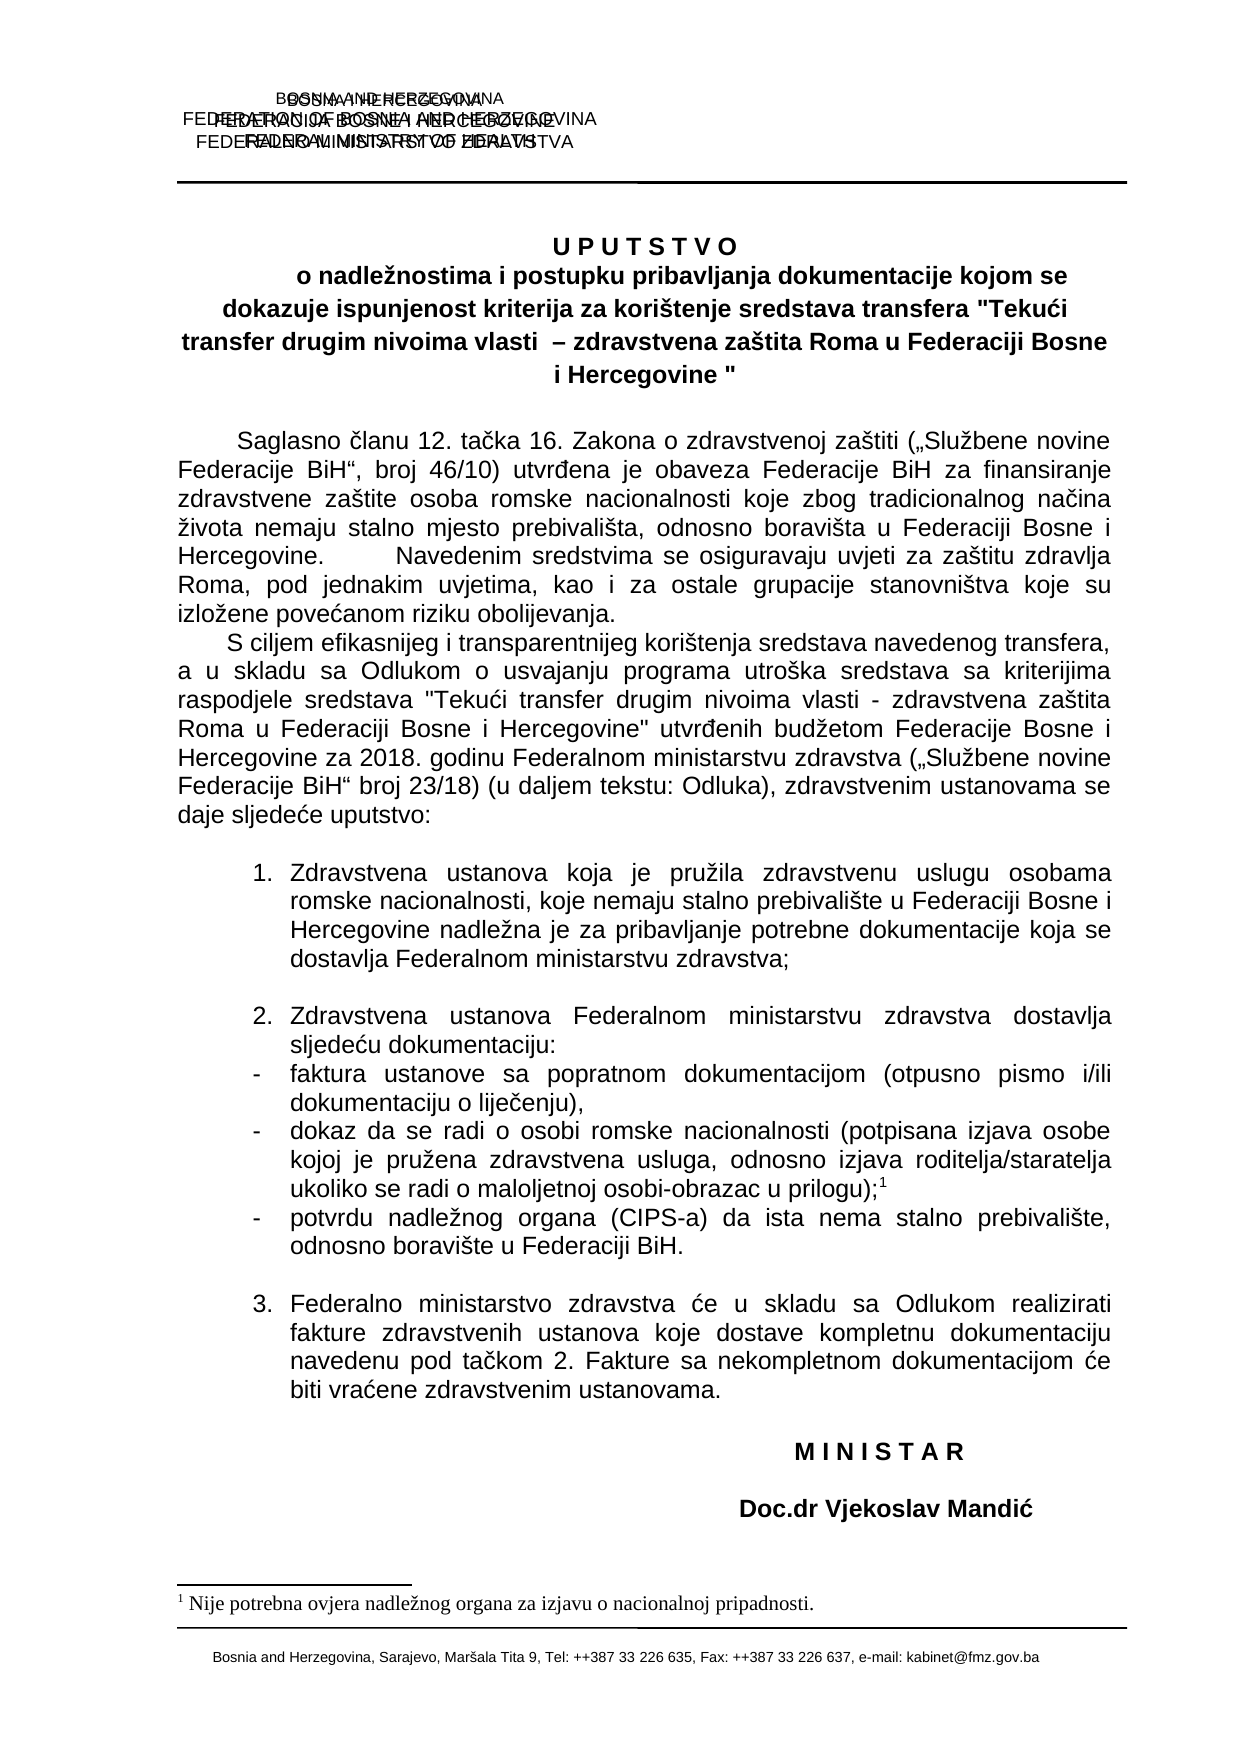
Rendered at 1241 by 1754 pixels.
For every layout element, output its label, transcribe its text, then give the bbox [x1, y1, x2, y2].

text M I N I S T A R [177, 1437, 1112, 1466]
list dokaz da se radi o osobi romske nacionalnosti (potpisana izjava osobe kojoj je pružena zdravstvena usluga, odnosno izjava roditelja/staratelja ukoliko se radi o maloljetnoj osobi-obrazac u prilogu); [252, 1116, 1112, 1202]
list Zdravstvena ustanova koja je pružila zdravstvenu uslugu osobama romske nacionalnosti, koje nemaju stalno prebivalište u Federaciji Bosne i Hercegovine nadležna je za pribavljanje potrebne dokumentacije koja se dostavlja Federalnom ministarstvu zdravstva; [252, 857, 1112, 972]
list faktura ustanove sa popratnom dokumentacijom (otpusno pismo i/ili dokumentaciju o liječenju), [252, 1059, 1112, 1116]
list Federalno ministarstvo zdravstva će u skladu sa Odlukom realizirati fakture zdravstvenih ustanova koje dostave kompletnu dokumentaciju navedenu pod tačkom 2. Fakture sa nekompletnom dokumentacijom će biti vraćene zdravstvenim ustanovama. [252, 1289, 1112, 1404]
text Saglasno članu 12. tačka 16. Zakona o zdravstvenoj zaštiti („Službene novine Federacije BiH“, broj 46/10) utvrđena je obaveza Federacije BiH za finansiranje zdravstvene zaštite osoba romske nacionalnosti koje zbog tradicionalnog načina života nemaju stalno mjesto prebivališta, odnosno boravišta u Federaciji Bosne i Hercegovine. Navedenim sredstvima se osiguravaju uvjeti za zaštitu zdravlja Roma, pod jednakim uvjetima, kao i za ostale grupacije stanovništva koje su izložene povećanom riziku obolijevanja. [177, 426, 1112, 627]
text Doc.dr Vjekoslav Mandić [177, 1494, 1112, 1523]
text S ciljem efikasnijeg i transparentnijeg korištenja sredstava navedenog transfera, a u skladu sa Odlukom o usvajanju programa utroška sredstava sa kriterijima raspodjele sredstava "Tekući transfer drugim nivoima vlasti - zdravstvena zaštita Roma u Federaciji Bosne i Hercegovine" utvrđenih budžetom Federacije Bosne i Hercegovine za 2018. godinu Federalnom ministarstvu zdravstva („Službene novine Federacije BiH“ broj 23/18) (u daljem tekstu: Odluka), zdravstvenim ustanovama se daje sljedeće uputstvo: [177, 627, 1112, 829]
text o nadležnostima i postupku pribavljanja dokumentacije kojom se dokazuje ispunjenost kriterija za korištenje sredstava transfera "Tekući transfer drugim nivoima vlasti – zdravstvena zaštita Roma u Federaciji Bosne i Hercegovine " [177, 261, 1112, 389]
list potvrdu nadležnog organa (CIPS-a) da ista nema stalno prebivalište, odnosno boravište u Federaciji BiH. [252, 1202, 1112, 1260]
text U P U T S T V O [177, 232, 1112, 261]
list Zdravstvena ustanova Federalnom ministarstvu zdravstva dostavlja sljedeću dokumentaciju: [252, 1001, 1112, 1059]
